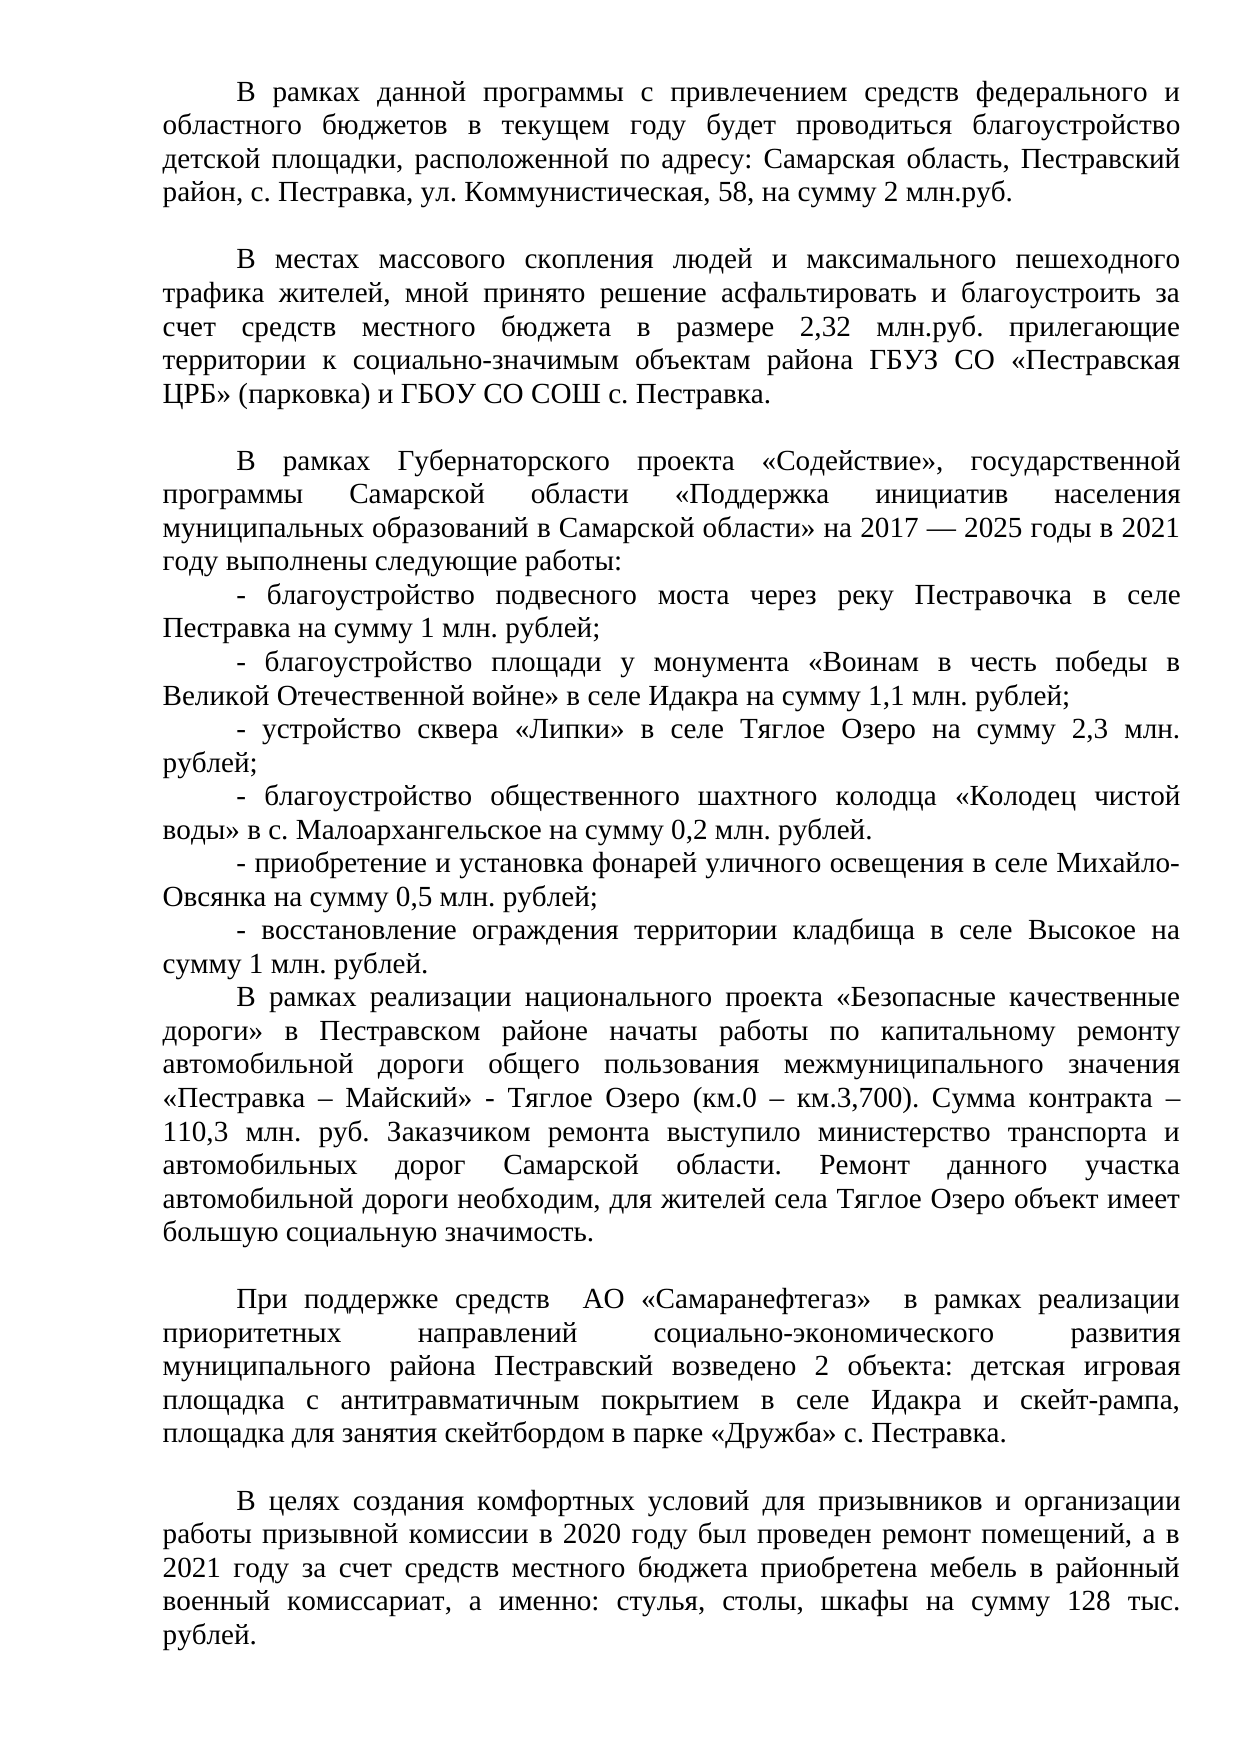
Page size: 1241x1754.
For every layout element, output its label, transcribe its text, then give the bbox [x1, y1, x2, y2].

text При поддержке средств АО «Самаранефтегаз» в рамках реализации приоритетных направлений социально-экономического развития муниципального района Пестравский возведено 2 объекта: детская игровая площадка с антитравматичным покрытием в селе Идакра и скейт-рампа, площадка для занятия скейтбордом в парке «Дружба» с. Пестравка. [162, 1281, 1181, 1449]
text В рамках реализации национального проекта «Безопасные качественные дороги» в Пестравском районе начаты работы по капитальному ремонту автомобильной дороги общего пользования межмуниципального значения «Пестравка – Майский» - Тяглое Озеро (км.0 – км.3,700). Сумма контракта – 110,3 млн. руб. Заказчиком ремонта выступило министерство транспорта и автомобильных дорог Самарской области. Ремонт данного участка автомобильной дороги необходим, для жителей села Тяглое Озеро объект имеет большую социальную значимость. [162, 979, 1181, 1248]
text - восстановление ограждения территории кладбища в селе Высокое на сумму 1 млн. рублей. [162, 912, 1181, 979]
text - приобретение и установка фонарей уличного освещения в селе Михайло-Овсянка на сумму 0,5 млн. рублей; [162, 845, 1181, 912]
text - благоустройство подвесного моста через реку Пестравочка в селе Пестравка на сумму 1 млн. рублей; [162, 577, 1181, 644]
text В рамках данной программы с привлечением средств федерального и областного бюджетов в текущем году будет проводиться благоустройство детской площадки, расположенной по адресу: Самарская область, Пестравский район, с. Пестравка, ул. Коммунистическая, 58, на сумму 2 млн.руб. [162, 74, 1181, 208]
text В целях создания комфортных условий для призывников и организации работы призывной комиссии в 2020 году был проведен ремонт помещений, а в 2021 году за счет средств местного бюджета приобретена мебель в районный военный комиссариат, а именно: стулья, столы, шкафы на сумму 128 тыс. рублей. [162, 1483, 1181, 1650]
text - благоустройство площади у монумента «Воинам в честь победы в Великой Отечественной войне» в селе Идакра на сумму 1,1 млн. рублей; [162, 644, 1181, 711]
text - устройство сквера «Липки» в селе Тяглое Озеро на сумму 2,3 млн. рублей; [162, 711, 1181, 778]
text В местах массового скопления людей и максимального пешеходного трафика жителей, мной принято решение асфальтировать и благоустроить за счет средств местного бюджета в размере 2,32 млн.руб. прилегающие территории к социально-значимым объектам района ГБУЗ СО «Пестравская ЦРБ» (парковка) и ГБОУ СО СОШ с. Пестравка. [162, 242, 1181, 409]
text В рамках Губернаторского проекта «Содействие», государственной программы Самарской области «Поддержка инициатив населения муниципальных образований в Самарской области» на 2017 — 2025 годы в 2021 году выполнены следующие работы: [162, 443, 1181, 577]
text - благоустройство общественного шахтного колодца «Колодец чистой воды» в с. Малоархангельское на сумму 0,2 млн. рублей. [162, 778, 1181, 845]
